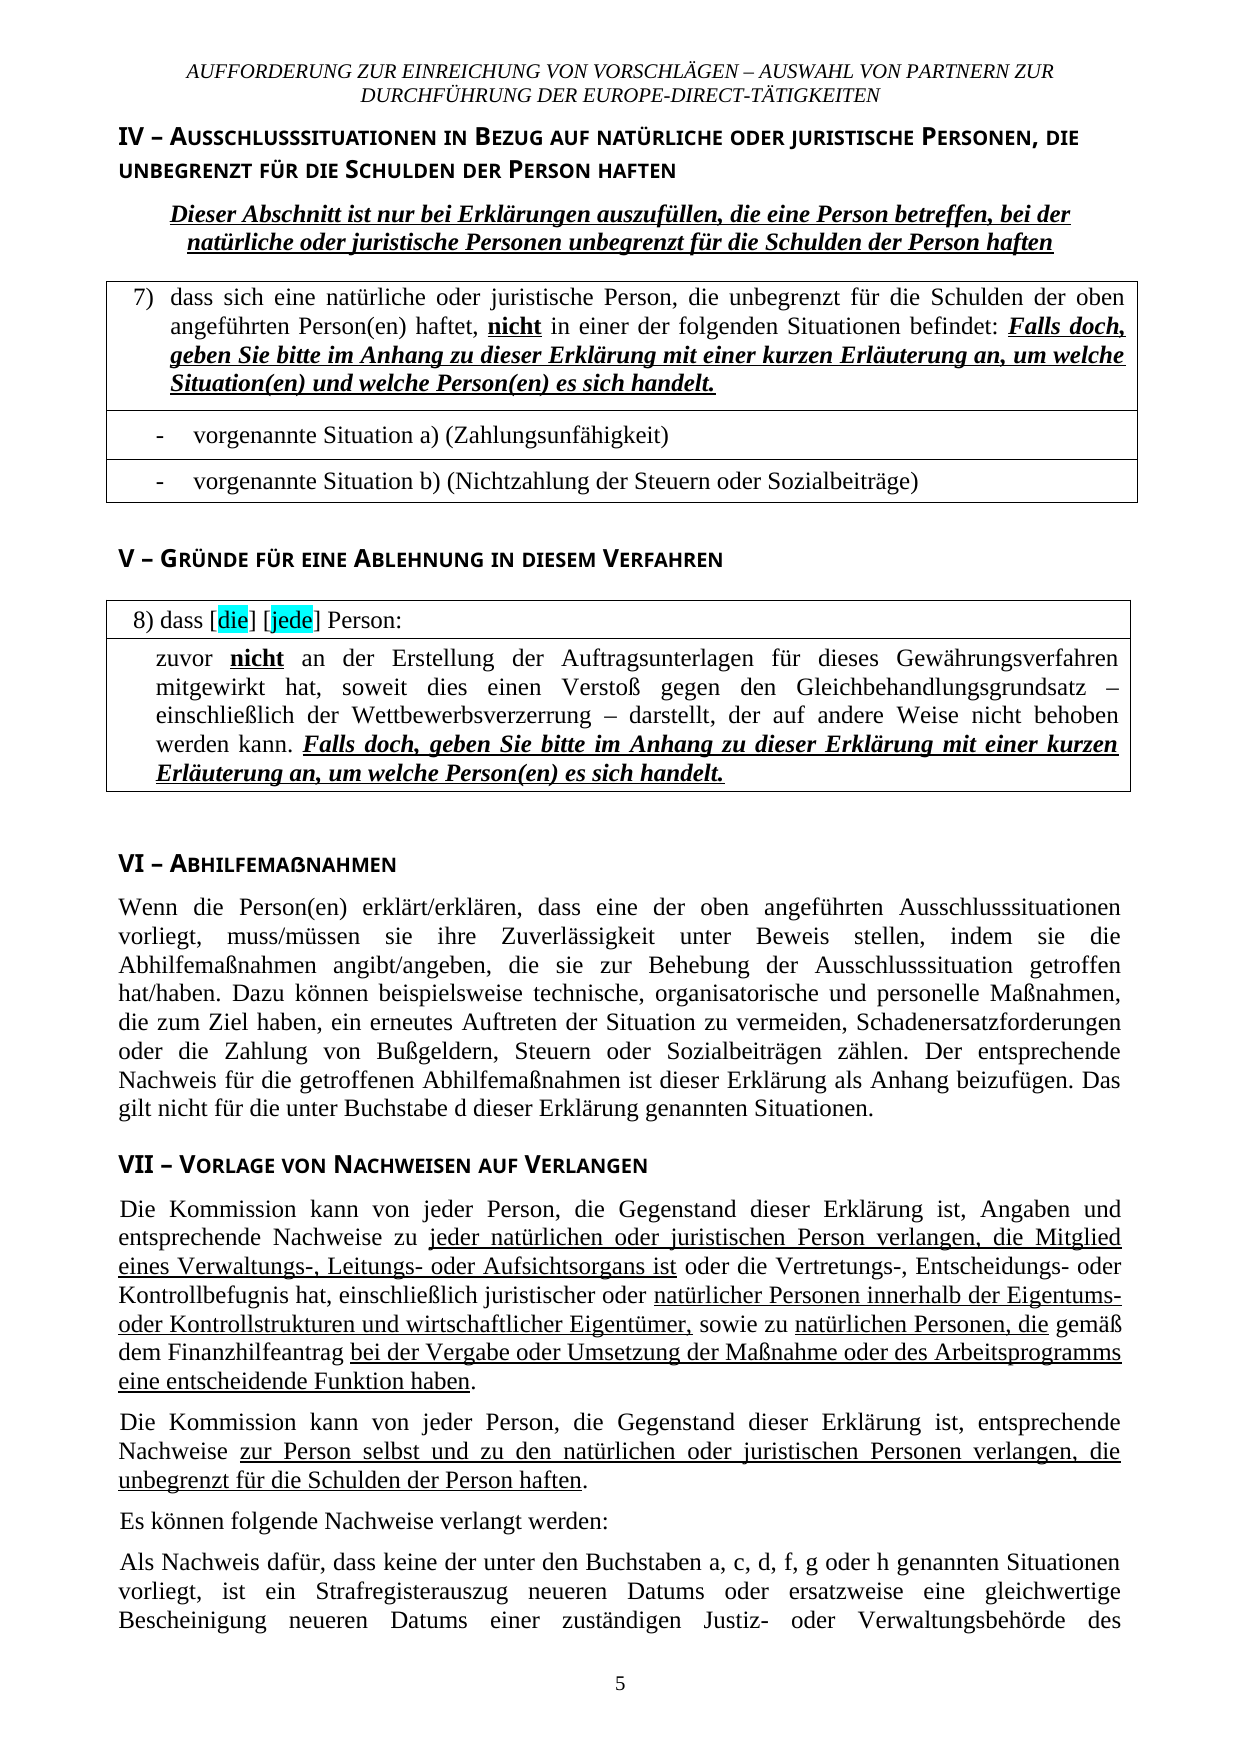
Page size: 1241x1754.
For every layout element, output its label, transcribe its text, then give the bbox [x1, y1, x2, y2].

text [118, 1547, 1122, 1634]
text Wenn die Person(en) erklärt/erklären, dass eine der oben angeführten Ausschlusssituationen vorliegt, muss/müssen sie ihre Zuverlässigkeit unter Beweis stellen, indem sie die Abhilfemaßnahmen angibt/angeben, die sie zur Behebung der Ausschlusssituation getroffen hat/haben. Dazu können beispielsweise technische, organisatorische und personelle Maßnahmen, die zum Ziel haben, ein erneutes Auftreten der Situation zu vermeiden, Schadenersatzforderungen oder die Zahlung von Bußgeldern, Steuern oder Sozialbeiträgen zählen. Der entsprechende Nachweis für die getroffenen Abhilfemaßnahmen ist dieser Erklärung als Anhang beizufügen. Das gilt nicht für die unter Buchstabe d dieser Erklärung genannten Situationen. [118, 892, 1122, 1122]
table_cell zuvor nicht an der Erstellung der Auftragsunterlagen für dieses Gewährungsverfahren mitgewirkt hat, soweit dies einen Verstoß gegen den Gleichbehandlungsgrundsatz – einschließlich der Wettbewerbsverzerrung – darstellt, der auf andere Weise nicht behoben werden kann. Falls doch, geben Sie bitte im Anhang zu dieser Erklärung mit einer kurzen Erläuterung an, um welche Person(en) es sich handelt. [107, 639, 1130, 791]
title VII – Vorlage von Nachweisen auf Verlangen [118, 1147, 1122, 1181]
table_header 8) dass [die] [jede] Person: [107, 601, 1130, 638]
title IV – Ausschlusssituationen in Bezug auf natürliche oder juristische Personen, die unbegrenzt für die Schulden der Person haften [118, 118, 1122, 186]
table_header dass sich eine natürliche oder juristische Person, die unbegrenzt für die Schulden der oben angeführten Person(en) haftet, nicht in einer der folgenden Situationen befindet: Falls doch, geben Sie bitte im Anhang zu dieser Erklärung mit einer kurzen Erläuterung an, um welche Situation(en) und welche Person(en) es sich handelt. [107, 282, 1137, 410]
title V – Gründe für eine Ablehnung in diesem Verfahren [118, 541, 1122, 574]
title VI – Abhilfemaẞnahmen [118, 846, 1122, 880]
text Die Kommission kann von jeder Person, die Gegenstand dieser Erklärung ist, entsprechende Nachweise zur Person selbst und zu den natürlichen oder juristischen Personen verlangen, die unbegrenzt für die Schulden der Person haften. [118, 1407, 1122, 1494]
text Dieser Abschnitt ist nur bei Erklärungen auszufüllen, die eine Person betreffen, bei der natürliche oder juristische Personen unbegrenzt für die Schulden der Person haften [118, 199, 1122, 256]
text Die Kommission kann von jeder Person, die Gegenstand dieser Erklärung ist, Angaben und entsprechende Nachweise zu jeder natürlichen oder juristischen Person verlangen, die Mitglied eines Verwaltungs‑, Leitungs- oder Aufsichtsorgans ist oder die Vertretungs-, Entscheidungs- oder Kontrollbefugnis hat, einschließlich juristischer oder natürlicher Personen innerhalb der Eigentums- oder Kontrollstrukturen und wirtschaftlicher Eigentümer, sowie zu natürlichen Personen, die gemäß dem Finanzhilfeantrag bei der Vergabe oder Umsetzung der Maßnahme oder des Arbeitsprogramms eine entscheidende Funktion haben. [118, 1194, 1122, 1395]
table_cell vorgenannte Situation a) (Zahlungsunfähigkeit) [107, 411, 1137, 458]
text Es können folgende Nachweise verlangt werden: [118, 1506, 1122, 1535]
table_cell vorgenannte Situation b) (Nichtzahlung der Steuern oder Sozialbeiträge) [107, 460, 1137, 502]
